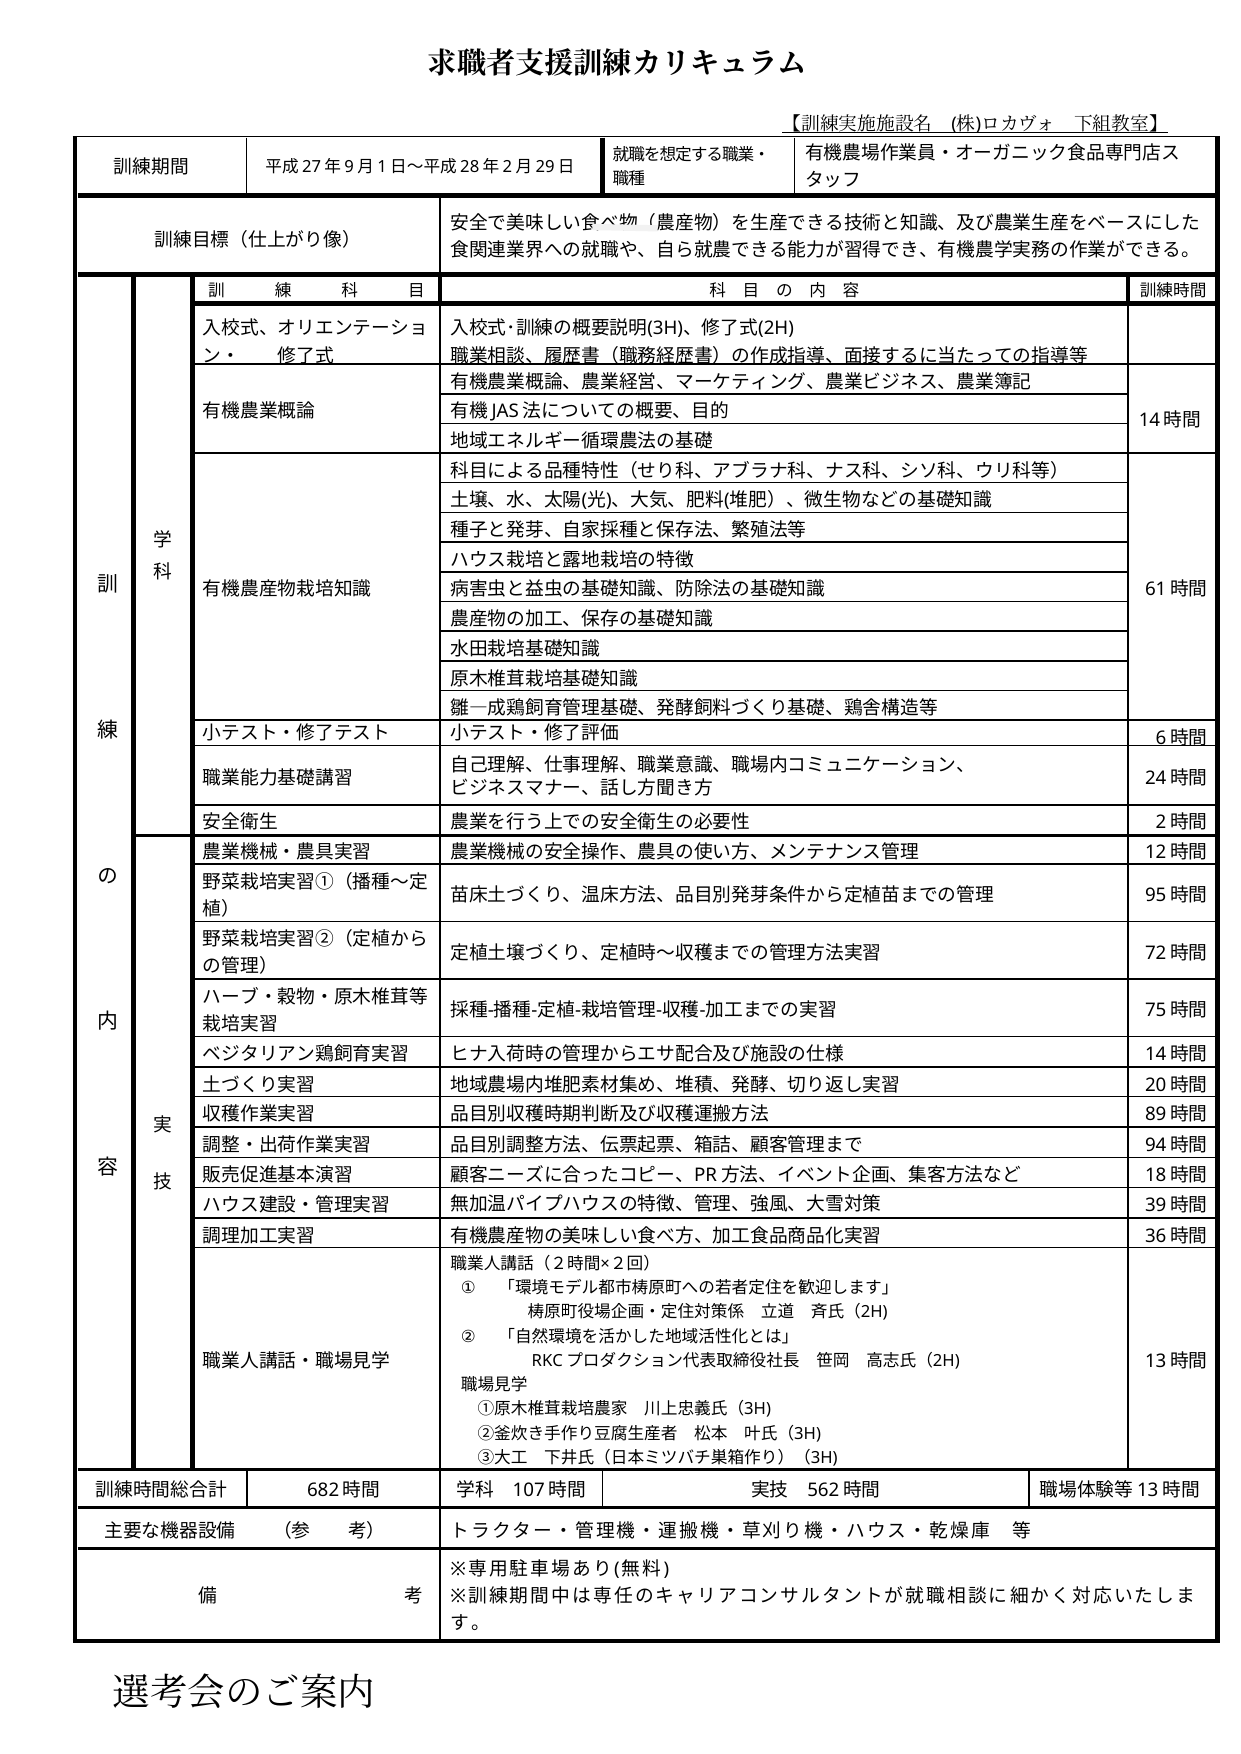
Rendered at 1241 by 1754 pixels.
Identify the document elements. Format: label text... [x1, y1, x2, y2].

table_cell 訓練時間総合計 [77, 1469, 246, 1506]
table_cell 収穫作業実習 [195, 1097, 439, 1126]
table_cell 72時間 [1129, 922, 1215, 978]
table_cell 24時間 [1129, 746, 1215, 804]
table_cell 雛―成鶏飼育管理基礎、発酵飼料づくり基礎、鶏舎構造等 [441, 691, 1127, 719]
table_cell 13時間 [1129, 1248, 1215, 1468]
table_cell 18時間 [1129, 1158, 1215, 1187]
table_cell トラクター・管理機・運搬機・草刈り機・ハウス・乾燥庫 等 [441, 1509, 1215, 1547]
table_cell 職業人講話（２時間×２回） [441, 1248, 1127, 1468]
table_cell 地域エネルギー循環農法の基礎 [441, 424, 1127, 452]
table_cell 61時間 [1129, 454, 1215, 719]
table_cell 農業機械の安全操作、農具の使い方、メンテナンス管理 [441, 837, 1127, 863]
table_cell 調理加工実習 [195, 1219, 439, 1247]
table_cell 訓 練 の 内 容 [77, 273, 131, 1468]
table_cell 有機農産物栽培知識 [195, 454, 439, 719]
table_cell 自己理解、仕事理解、職業意識、職場内コミュニケーション、 ビジネスマナー、話し方聞き方 [441, 746, 1127, 804]
table_cell ※専用駐車場あり(無料) ※訓練期間中は専任のキャリアコンサルタントが就職相談に細かく対応いたします。 [441, 1550, 1215, 1639]
table_cell 備 考 [77, 1548, 439, 1639]
table_cell 訓練時間 [1130, 277, 1215, 301]
table_cell 95時間 [1129, 865, 1215, 921]
table_cell 14時間 [1129, 1037, 1215, 1066]
table_cell 学科 107時間 [441, 1471, 602, 1506]
table_cell 入校式、オリエンテーション・ 修了式 就職支援 [195, 306, 439, 363]
table_cell 農業を行う上での安全衛生の必要性 [441, 806, 1127, 834]
table_cell 有機農業概論 [195, 365, 439, 452]
text 選考会のご案内 [75, 1662, 990, 1716]
table_cell 水田栽培基礎知識 [441, 632, 1127, 660]
table_cell 販売促進基本演習 [195, 1158, 439, 1187]
table_cell 訓 練 科 目 [195, 277, 438, 301]
table_cell 入校式･訓練の概要説明(3H)、修了式(2H) 職業相談、履歴書（職務経歴書）の作成指導、面接するに当たっての指導等(8H) [441, 306, 1127, 363]
table_cell 6時間 [1129, 721, 1215, 745]
table_cell 75時間 [1129, 980, 1215, 1036]
table_cell 種子と発芽、自家採種と保存法、繁殖法等 [441, 513, 1127, 541]
table_cell 安全衛生 [195, 806, 439, 834]
table_cell ハウス建設・管理実習 [195, 1188, 439, 1217]
table_cell 学 科 [136, 277, 190, 834]
table_cell 品目別調整方法、伝票起票、箱詰、顧客管理まで [441, 1128, 1127, 1156]
table_cell 野菜栽培実習①（播種～定植） [195, 865, 439, 921]
table_cell 科 目 の 内 容 [442, 277, 1126, 301]
table_cell 14時間 [1129, 365, 1215, 452]
table_cell 野菜栽培実習②（定植からの管理） [195, 922, 439, 978]
table_cell 品目別収穫時期判断及び収穫運搬方法 [441, 1097, 1127, 1126]
table_cell 有機農業概論、農業経営、マーケティング、農業ビジネス、農業簿記 [441, 365, 1127, 393]
table_cell 職業人講話・職場見学 [195, 1248, 439, 1468]
table_cell 就職を想定する職業・職種 [605, 137, 794, 193]
table_cell 安全で美味しい食べ物（農産物）を生産できる技術と知識、及び農業生産をベースにした食関連業界への就職や、自ら就農できる能力が習得でき、有機農学実務の作業ができる。 [441, 198, 1215, 272]
table_cell ハウス栽培と露地栽培の特徴 [441, 543, 1127, 571]
table_cell 平成27年9月1日～平成28年2月29日 [247, 137, 602, 193]
table_cell 農業機械・農具実習 [195, 837, 439, 863]
table_cell 89時間 [1129, 1097, 1215, 1126]
table_cell ベジタリアン鶏飼育実習 [195, 1037, 439, 1066]
table_cell 定植土壌づくり、定植時～収穫までの管理方法実習 [441, 922, 1127, 978]
table_cell 顧客ニーズに合ったコピー、PR方法、イベント企画、集客方法など [441, 1158, 1127, 1187]
table_cell 39時間 [1129, 1188, 1215, 1217]
table_cell 原木椎茸栽培基礎知識 [441, 662, 1127, 690]
table_cell 小テスト・修了評価 [441, 721, 1127, 745]
table_cell 36時間 [1129, 1219, 1215, 1247]
table_cell ハーブ・穀物・原木椎茸等栽培実習 [195, 980, 439, 1036]
table_cell 土づくり実習 [195, 1068, 439, 1096]
table_cell 職業能力基礎講習 [195, 746, 439, 804]
table_cell 無加温パイプハウスの特徴、管理、強風、大雪対策 [441, 1188, 1127, 1217]
table_cell 採種-播種-定植-栽培管理-収穫-加工までの実習 [441, 980, 1127, 1036]
table_cell 訓練目標（仕上がり像） [77, 194, 439, 272]
table_cell 病害虫と益虫の基礎知識、防除法の基礎知識 [441, 573, 1127, 601]
table_cell 実技 562時間 [603, 1471, 1028, 1506]
table_cell 職場体験等13時間 [1030, 1471, 1215, 1506]
table_cell 2時間 [1129, 806, 1215, 834]
table_cell 20時間 [1129, 1068, 1215, 1096]
table_cell 12時間 ￥ 時間 [1129, 837, 1215, 863]
table_cell 有機農産物の美味しい食べ方、加工食品商品化実習 [441, 1219, 1127, 1247]
table_cell 苗床土づくり、温床方法、品目別発芽条件から定植苗までの管理 [441, 865, 1127, 921]
table_cell 主要な機器設備 （参 考） [77, 1507, 439, 1547]
table_cell 小テスト・修了テスト [195, 721, 439, 745]
table_cell 訓練期間 [77, 137, 246, 193]
table_cell 有機農場作業員・オーガニック食品専門店スタッフ 有機農業での自営 [795, 137, 1215, 193]
table_cell 実 技 [136, 837, 190, 1468]
table_cell 調整・出荷作業実習 [195, 1128, 439, 1156]
table_cell ヒナ入荷時の管理からエサ配合及び施設の仕様 [441, 1037, 1127, 1066]
table_cell 有機JAS法についての概要、目的 [441, 395, 1127, 422]
table_cell 94時間 [1129, 1128, 1215, 1156]
table_cell 土壌、水、太陽(光)、大気、肥料(堆肥）、微生物などの基礎知識 [441, 483, 1127, 512]
table_cell 農産物の加工、保存の基礎知識 [441, 602, 1127, 630]
table_cell 地域農場内堆肥素材集め、堆積、発酵、切り返し実習 [441, 1068, 1127, 1096]
table_cell [1129, 306, 1215, 363]
table_cell 682時間 [248, 1471, 439, 1506]
table_cell 科目による品種特性（せり科、アブラナ科、ナス科、シソ科、ウリ科等） [441, 454, 1127, 482]
